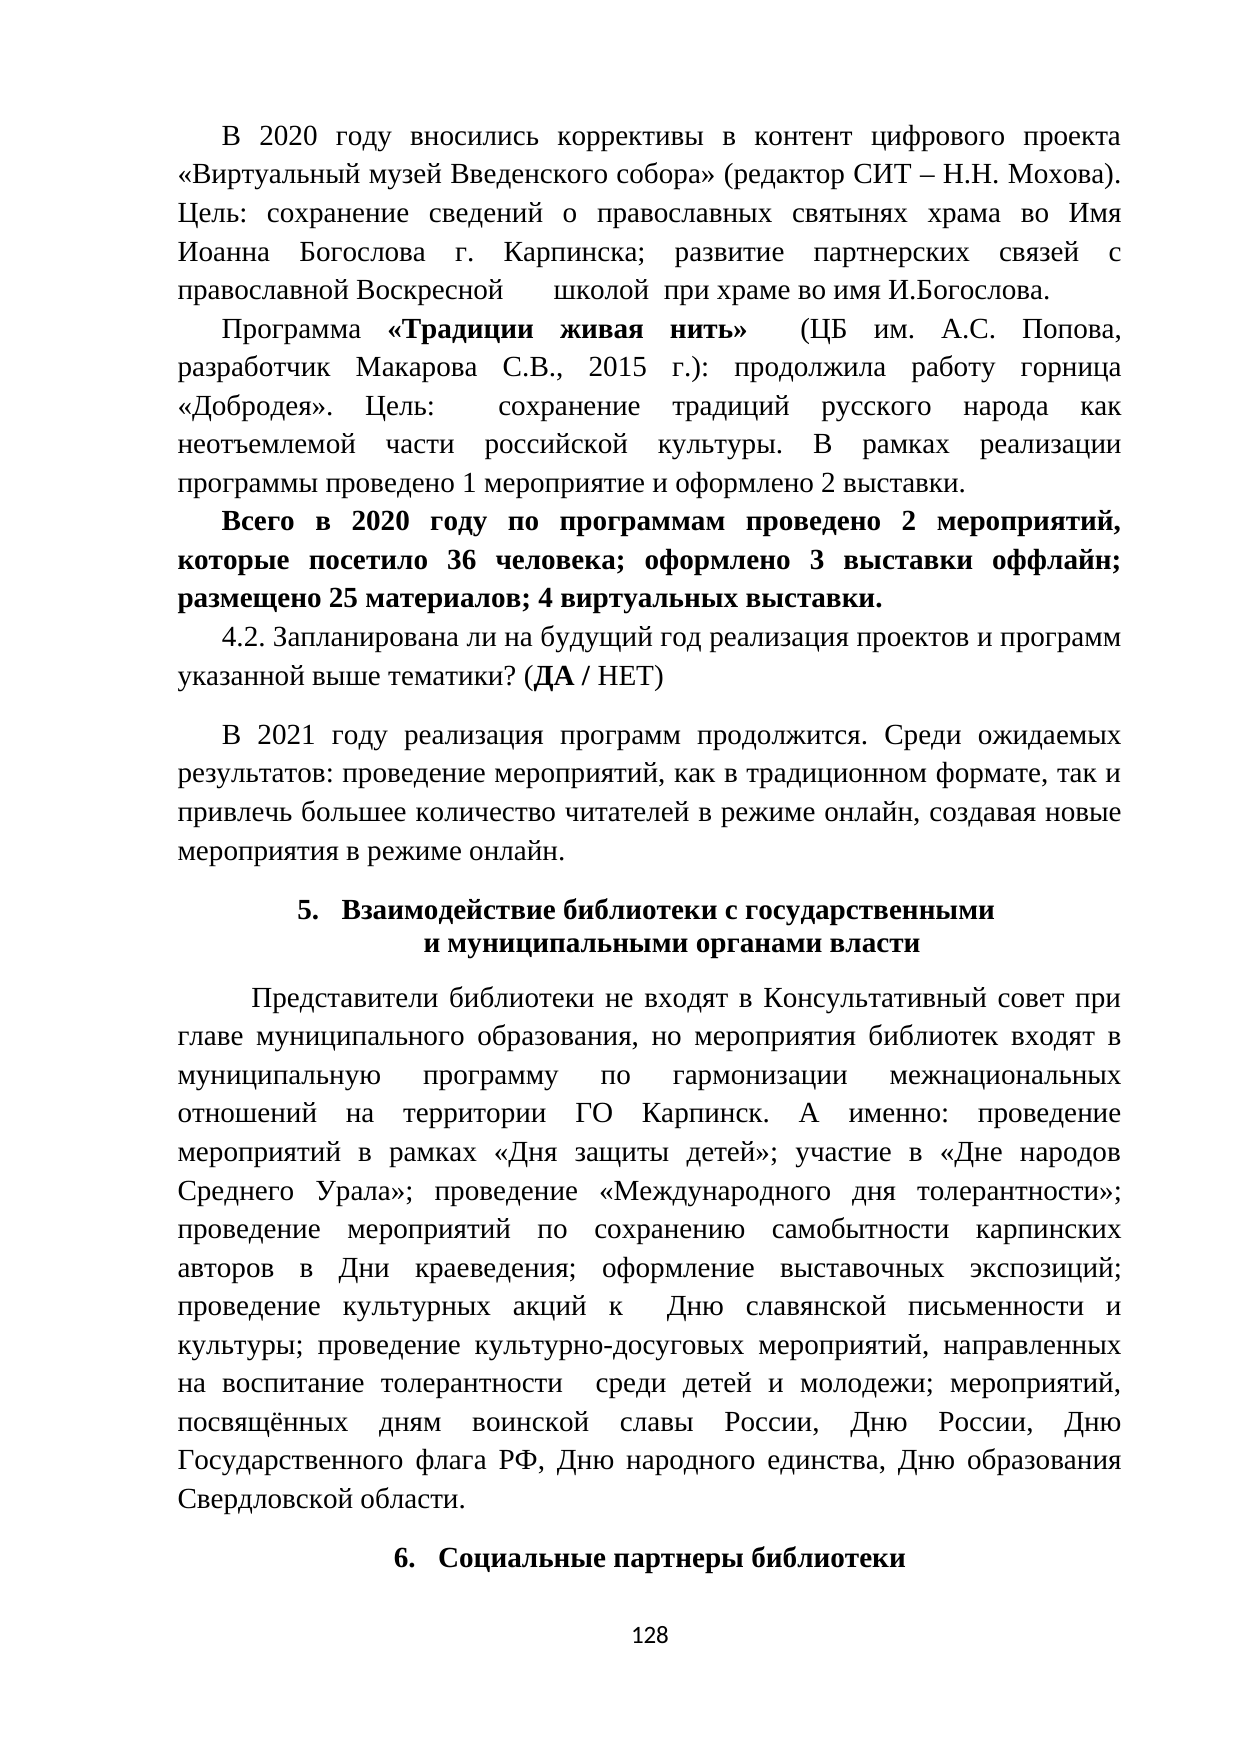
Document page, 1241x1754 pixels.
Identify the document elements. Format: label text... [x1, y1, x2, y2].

text Всего в 2020 году по программам проведено 2 мероприятий, которые посетило 36 человека; оформлено 3 выставки оффлайн; размещено 25 материалов; 4 виртуальных выставки. [177, 503, 1122, 614]
list Социальные партнеры библиотеки [177, 1540, 1122, 1574]
list Взаимодействие библиотеки с государственными и муниципальными органами власти [177, 892, 1122, 959]
text В 2021 году реализация программ продолжится. Среди ожидаемых результатов: проведение мероприятий, как в традиционном формате, так и привлечь большее количество читателей в режиме онлайн, создавая новые мероприятия в режиме онлайн. [177, 717, 1122, 866]
text Представители библиотеки не входят в Консультативный совет при главе муниципального образования, но мероприятия библиотек входят в муниципальную программу по гармонизации межнациональных отношений на территории ГО Карпинск. А именно: проведение мероприятий в рамках «Дня защиты детей»; участие в «Дне народов Среднего Урала»; проведение «Международного дня толерантности»; проведение мероприятий по сохранению самобытности карпинских авторов в Дни краеведения; оформление выставочных экспозиций; проведение культурных акций к Дню славянской письменности и культуры; проведение культурно-досуговых мероприятий, направленных на воспитание толерантности среди детей и молодежи; мероприятий, посвящённых дням воинской славы России, Дню России, Дню Государственного флага РФ, Дню народного единства, Дню образования Свердловской области. [177, 980, 1122, 1514]
text Программа «Традиции живая нить» (ЦБ им. А.С. Попова, разработчик Макарова С.В., 2015 г.): продолжила работу горница «Добродея». Цель: сохранение традиций русского народа как неотъемлемой части российской культуры. В рамках реализации программы проведено 1 мероприятие и оформлено 2 выставки. [177, 311, 1122, 498]
text В 2020 году вносились коррективы в контент цифрового проекта «Виртуальный музей Введенского собора» (редактор СИТ – Н.Н. Мохова). Цель: сохранение сведений о православных святынях храма во Имя Иоанна Богослова г. Карпинска; развитие партнерских связей с православной Воскресной школой при храме во имя И.Богослова. [177, 118, 1122, 306]
text 4.2. Запланирована ли на будущий год реализация проектов и программ указанной выше тематики? (ДА / НЕТ) [177, 619, 1122, 691]
